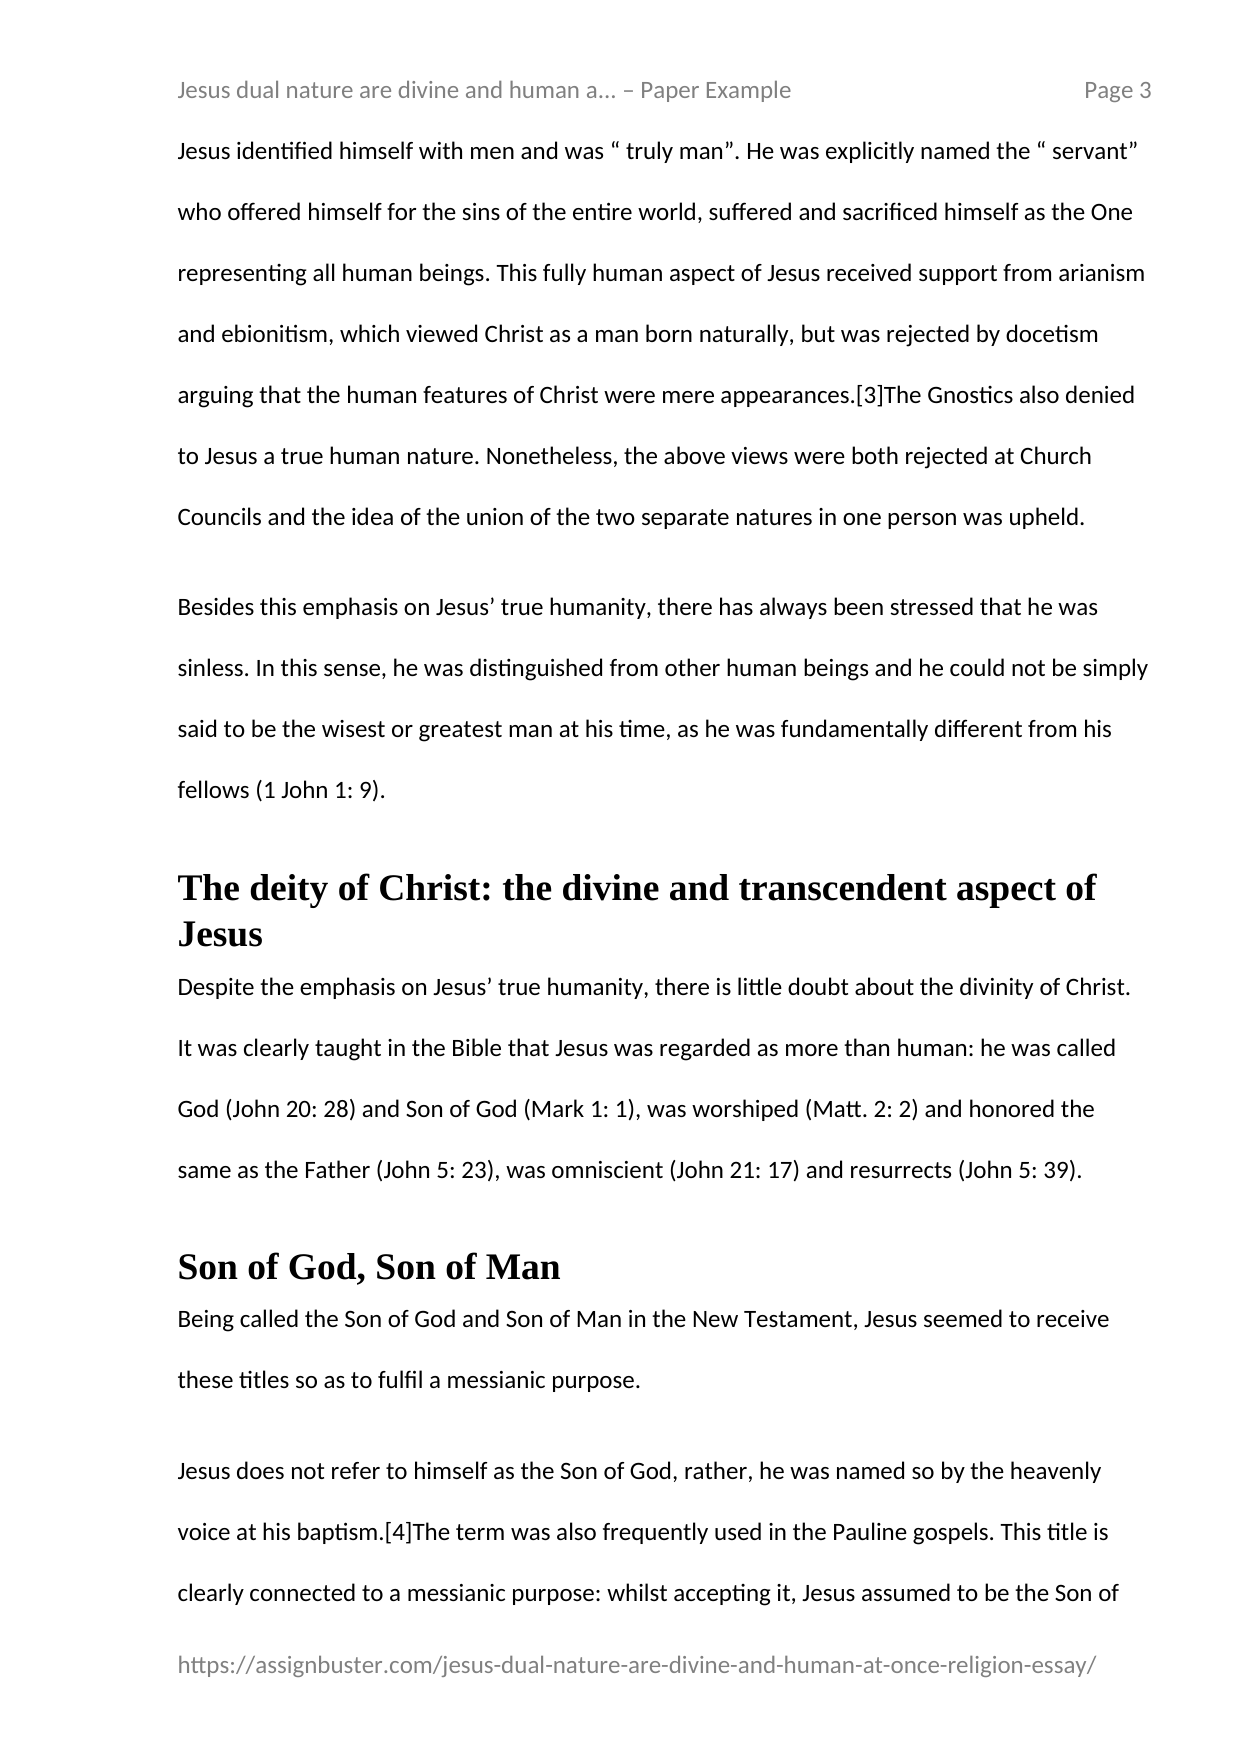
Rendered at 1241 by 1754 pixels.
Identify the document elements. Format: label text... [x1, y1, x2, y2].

text Besides this emphasis on Jesus’ true humanity, there has always been stressed that he was sinless. In this sense, he was distinguished from other human beings and he could not be simply said to be the wisest or greatest man at his time, as he was fundamentally different from his fellows (1 John 1: 9). [177, 592, 1152, 805]
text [177, 1455, 1152, 1608]
text Being called the Son of God and Son of Man in the New Testament, Jesus seemed to receive these titles so as to fulfil a messianic purpose. [177, 1303, 1152, 1395]
text Despite the emphasis on Jesus’ true humanity, there is little doubt about the divinity of Christ. It was clearly taught in the Bible that Jesus was regarded as more than human: he was called God (John 20: 28) and Son of God (Mark 1: 1), was worshiped (Matt. 2: 2) and honored the same as the Father (John 5: 23), was omniscient (John 21: 17) and resurrects (John 5: 39). [177, 971, 1152, 1184]
subtitle The deity of Christ: the divine and transcendent aspect of Jesus [177, 865, 1152, 955]
subtitle Son of God, Son of Man [177, 1244, 1152, 1288]
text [177, 135, 1152, 532]
